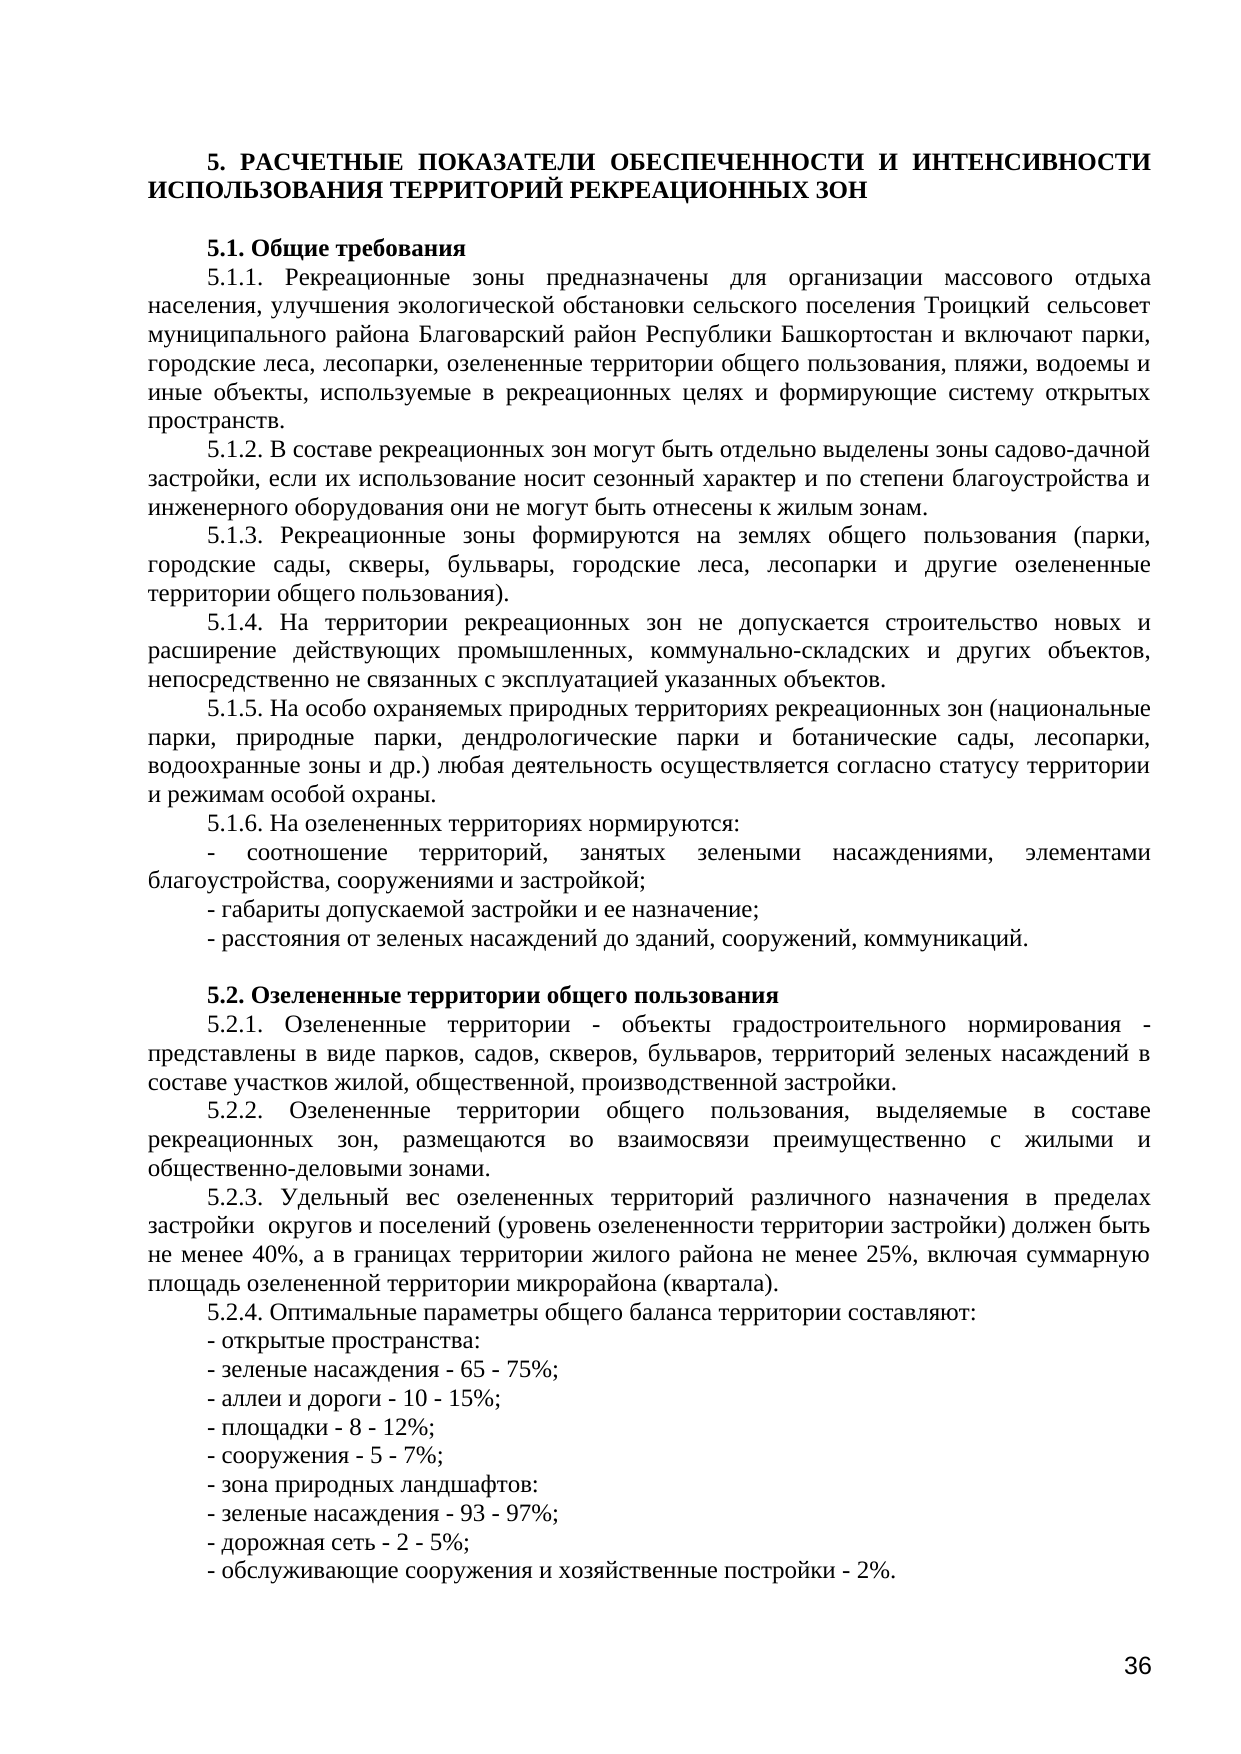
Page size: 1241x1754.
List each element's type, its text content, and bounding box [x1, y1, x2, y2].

text - габариты допускаемой застройки и ее назначение; [148, 894, 1152, 923]
text - расстояния от зеленых насаждений до зданий, сооружений, коммуникаций. [148, 923, 1152, 952]
text 5.1.3. Рекреационные зоны формируются на землях общего пользования (парки, городские сады, скверы, бульвары, городские леса, лесопарки и другие озелененные территории общего пользования). [148, 521, 1152, 607]
text - зона природных ландшафтов: [148, 1469, 1152, 1498]
text - сооружения - 5 - 7%; [148, 1441, 1152, 1469]
text 5.2.3. Удельный вес озелененных территорий различного назначения в пределах застройки округов и поселений (уровень озелененности территории застройки) должен быть не менее 40%, а в границах территории жилого района не менее 25%, включая суммарную площадь озелененной территории микрорайона (квартала). [148, 1182, 1152, 1297]
text 5.1.6. На озелененных территориях нормируются: [148, 808, 1152, 837]
text 5.2. Озелененные территории общего пользования [148, 981, 1152, 1009]
text - обслуживающие сооружения и хозяйственные постройки - 2%. [148, 1556, 1152, 1584]
text 5.1.5. На особо охраняемых природных территориях рекреационных зон (национальные парки, природные парки, дендрологические парки и ботанические сады, лесопарки, водоохранные зоны и др.) любая деятельность осуществляется согласно статусу территории и режимам особой охраны. [148, 693, 1152, 808]
text 5.1.2. В составе рекреационных зон могут быть отдельно выделены зоны садово-дачной застройки, если их использование носит сезонный характер и по степени благоустройства и инженерного оборудования они не могут быть отнесены к жилым зонам. [148, 434, 1152, 521]
text 5.2.2. Озелененные территории общего пользования, выделяемые в составе рекреационных зон, размещаются во взаимосвязи преимущественно с жилыми и общественно-деловыми зонами. [148, 1096, 1152, 1182]
text 5.1.4. На территории рекреационных зон не допускается строительство новых и расширение действующих промышленных, коммунально-складских и других объектов, непосредственно не связанных с эксплуатацией указанных объектов. [148, 607, 1152, 693]
text - открытые пространства: [148, 1326, 1152, 1354]
text - зеленые насаждения - 65 - 75%; [148, 1354, 1152, 1383]
text - соотношение территорий, занятых зелеными насаждениями, элементами благоустройства, сооружениями и застройкой; [148, 837, 1152, 894]
text 5.1.1. Рекреационные зоны предназначены для организации массового отдыха населения, улучшения экологической обстановки сельского поселения Троицкий сельсовет муниципального района Благоварский район Республики Башкортостан и включают парки, городские леса, лесопарки, озелененные территории общего пользования, пляжи, водоемы и иные объекты, используемые в рекреационных целях и формирующие систему открытых пространств. [148, 262, 1152, 434]
text 5.2.4. Оптимальные параметры общего баланса территории составляют: [148, 1297, 1152, 1326]
text - площадки - 8 - 12%; [148, 1412, 1152, 1441]
text 5. РАСЧЕТНЫЕ ПОКАЗАТЕЛИ ОБЕСПЕЧЕННОСТИ И ИНТЕНСИВНОСТИ ИСПОЛЬЗОВАНИЯ ТЕРРИТОРИЙ РЕКРЕАЦИОННЫХ ЗОН [148, 147, 1152, 204]
text 5.1. Общие требования [148, 233, 1152, 262]
text - аллеи и дороги - 10 - 15%; [148, 1383, 1152, 1412]
text - зеленые насаждения - 93 - 97%; [148, 1498, 1152, 1527]
text - дорожная сеть - 2 - 5%; [148, 1527, 1152, 1556]
text 5.2.1. Озелененные территории - объекты градостроительного нормирования - представлены в виде парков, садов, скверов, бульваров, территорий зеленых насаждений в составе участков жилой, общественной, производственной застройки. [148, 1009, 1152, 1096]
